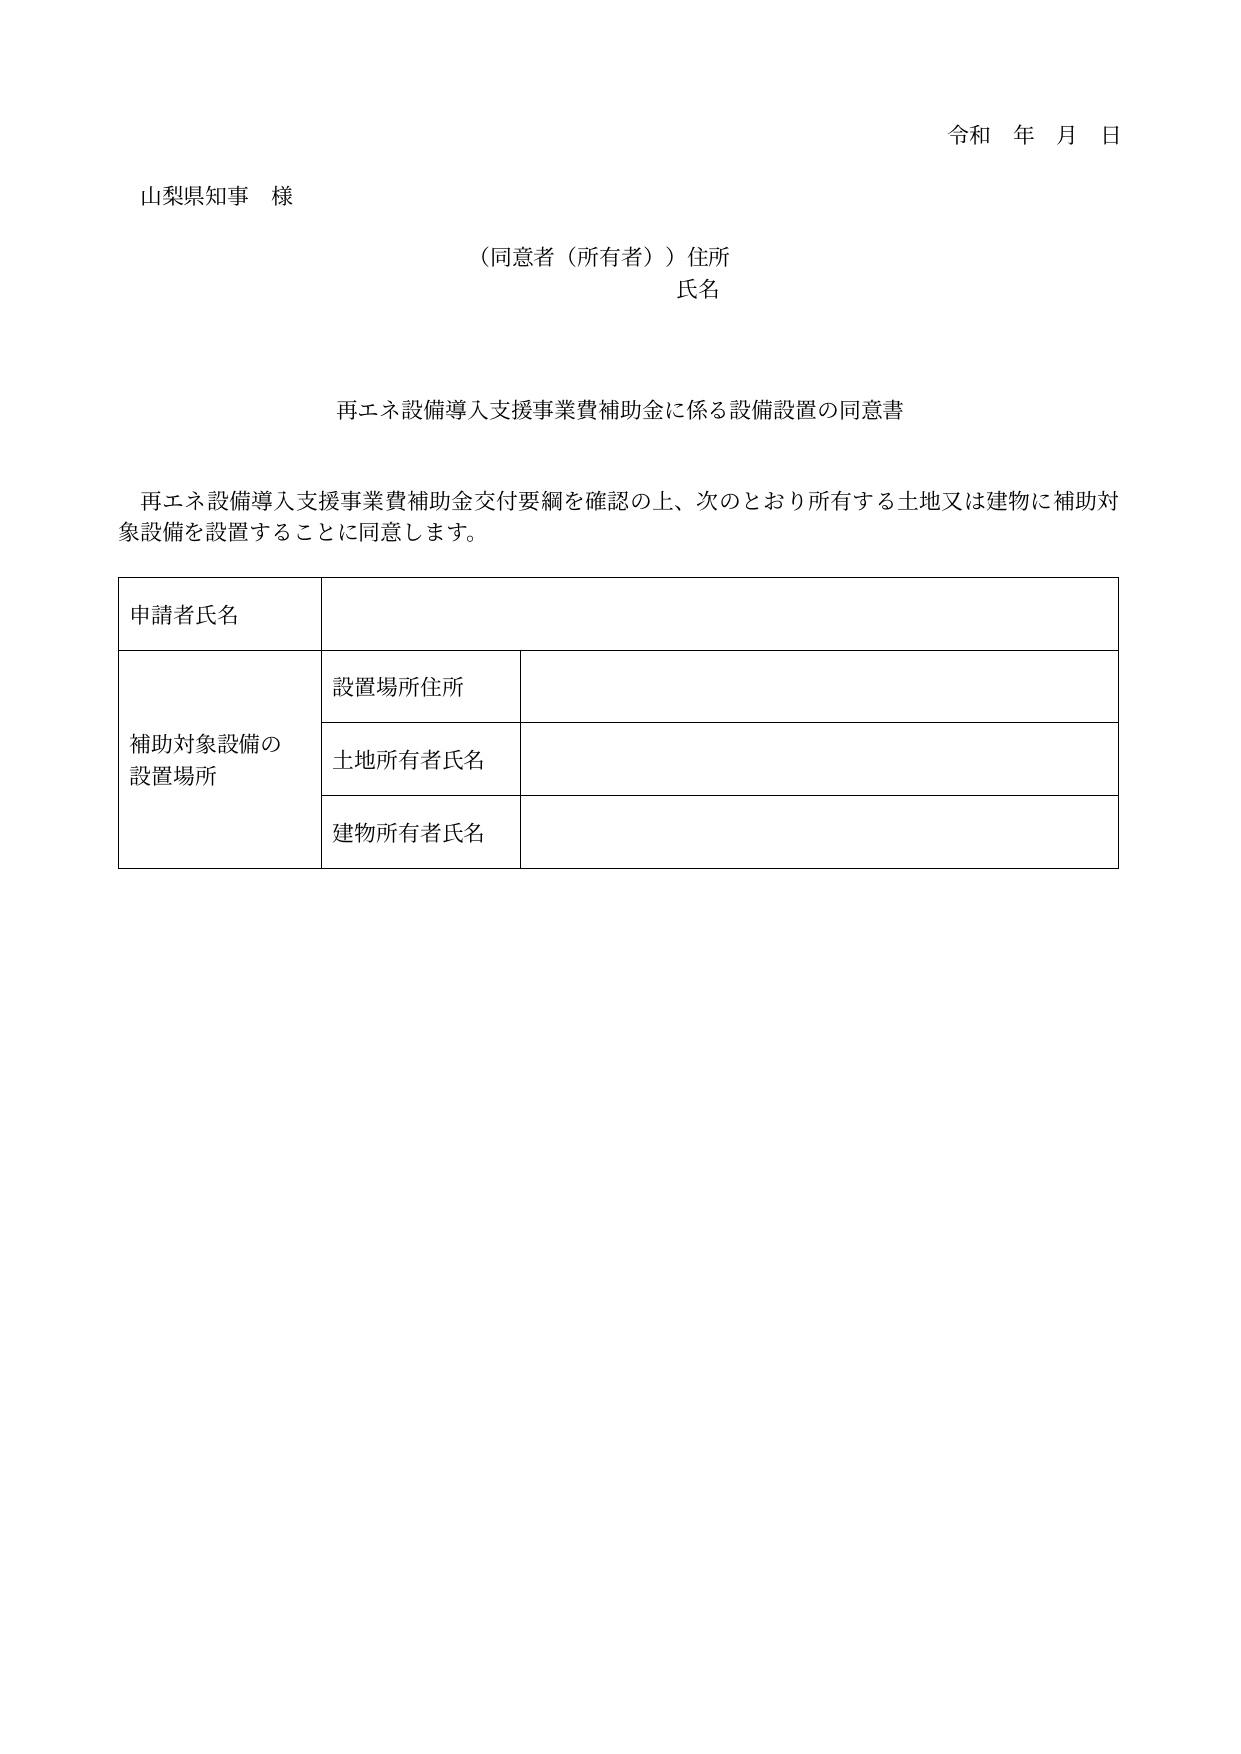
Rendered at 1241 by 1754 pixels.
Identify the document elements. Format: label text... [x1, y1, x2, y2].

table_cell 補助対象設備の 設置場所 [119, 651, 321, 868]
table_header [322, 578, 1118, 649]
text （同意者（所有者））住所 [118, 241, 1122, 272]
text 氏名 [118, 272, 1122, 303]
table_cell [521, 651, 1118, 722]
table_cell [521, 796, 1118, 868]
text 山梨県知事 様 [118, 179, 1122, 211]
table_cell [521, 723, 1118, 794]
table_cell 土地所有者氏名 [322, 723, 520, 794]
table_cell 建物所有者氏名 [322, 796, 520, 868]
table_cell 設置場所住所 [322, 651, 520, 722]
text 再エネ設備導入支援事業費補助金交付要綱を確認の上、次のとおり所有する土地又は建物に補助対象設備を設置することに同意します。 [118, 484, 1122, 547]
table_header 申請者氏名 [119, 578, 321, 649]
text 再エネ設備導入支援事業費補助金に係る設備設置の同意書 [118, 393, 1122, 424]
text 令和 年 月 日 [118, 118, 1122, 149]
